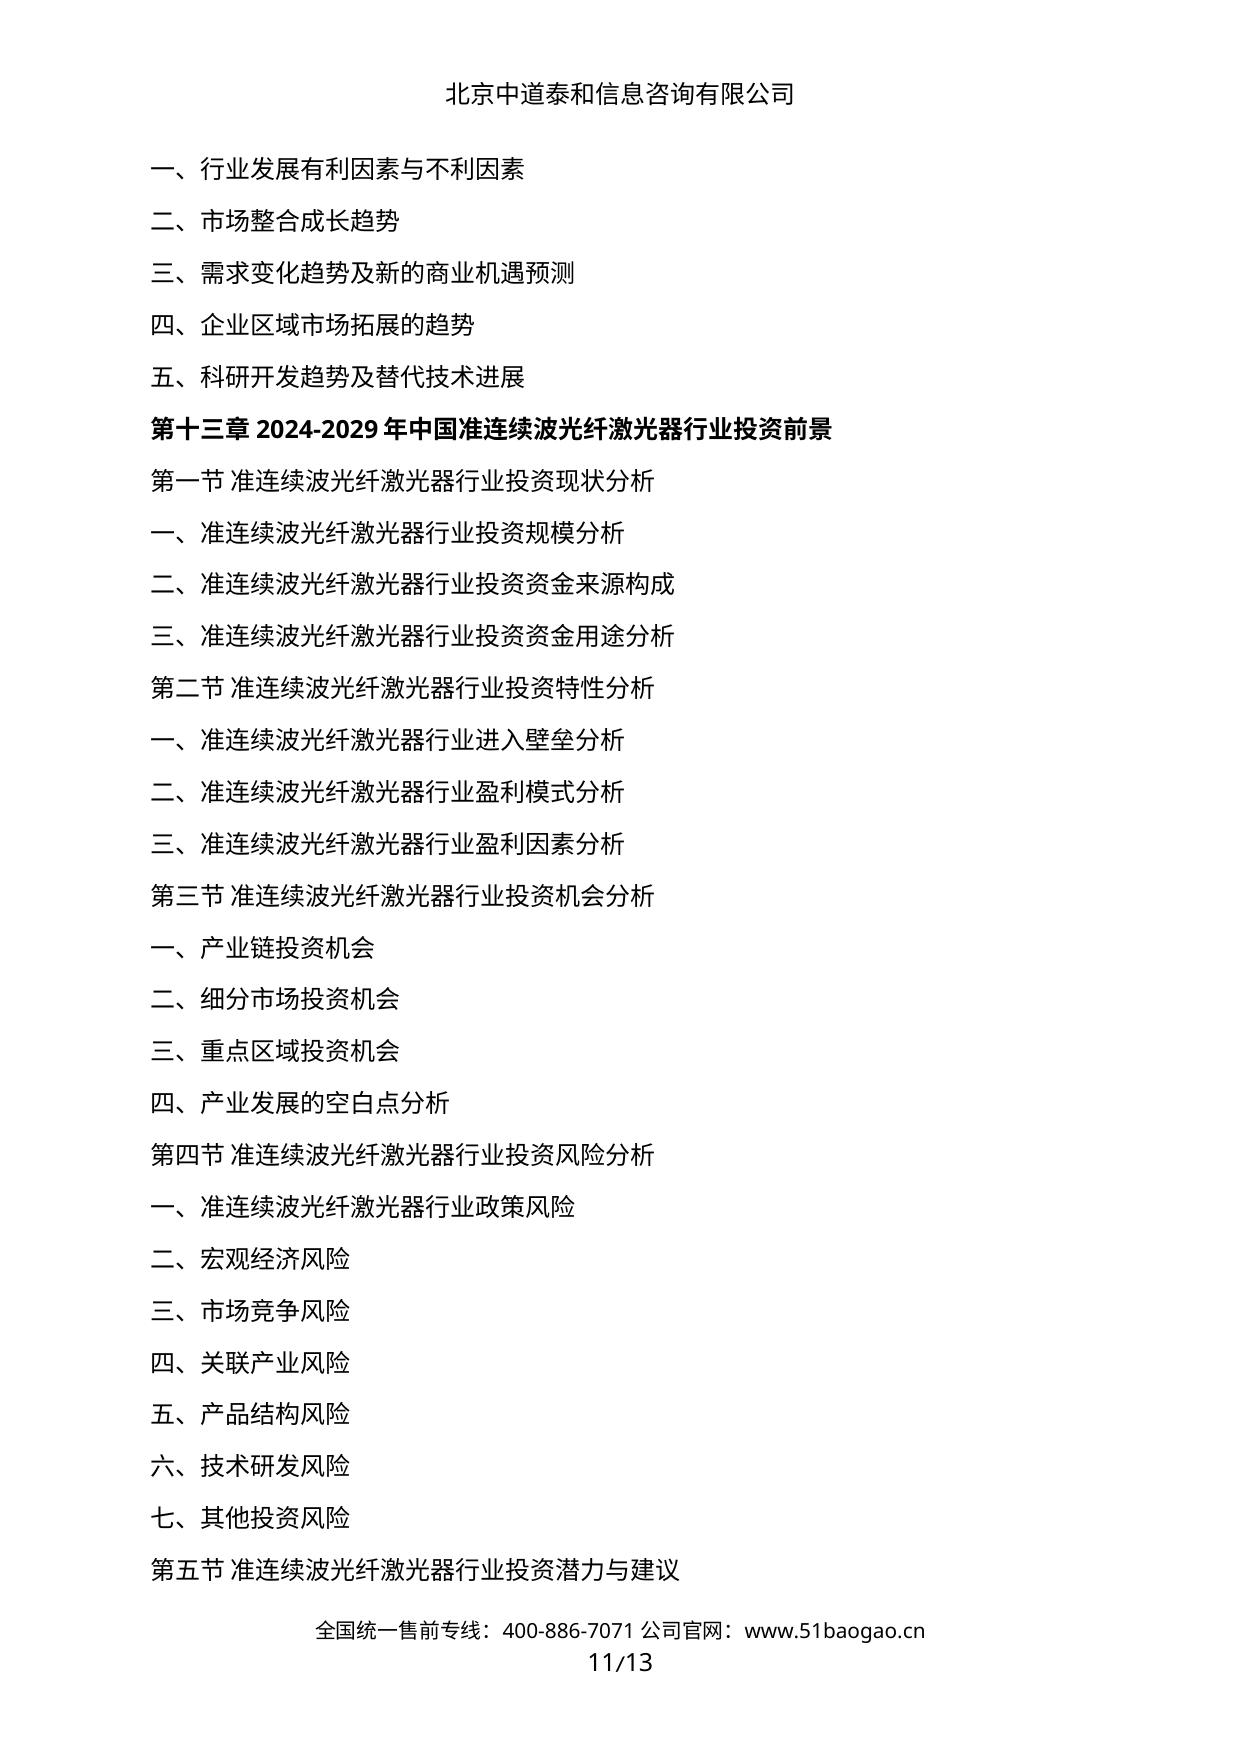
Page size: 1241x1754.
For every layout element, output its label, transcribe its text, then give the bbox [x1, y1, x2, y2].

text 第五节 准连续波光纤激光器行业投资潜力与建议 [150, 1551, 1090, 1587]
text 一、准连续波光纤激光器行业进入壁垒分析 [150, 721, 1090, 757]
text 四、企业区域市场拓展的趋势 [150, 306, 1090, 342]
text 五、产品结构风险 [150, 1395, 1090, 1431]
text 第二节 准连续波光纤激光器行业投资特性分析 [150, 669, 1090, 705]
text 四、关联产业风险 [150, 1343, 1090, 1379]
text 三、重点区域投资机会 [150, 1032, 1090, 1068]
text 七、其他投资风险 [150, 1499, 1090, 1535]
text 第四节 准连续波光纤激光器行业投资风险分析 [150, 1136, 1090, 1172]
text 第三节 准连续波光纤激光器行业投资机会分析 [150, 876, 1090, 912]
text 一、行业发展有利因素与不利因素 [150, 150, 1090, 186]
text 三、需求变化趋势及新的商业机遇预测 [150, 254, 1090, 290]
text 二、细分市场投资机会 [150, 980, 1090, 1016]
text 一、准连续波光纤激光器行业政策风险 [150, 1187, 1090, 1224]
text 二、市场整合成长趋势 [150, 202, 1090, 238]
text 三、市场竞争风险 [150, 1291, 1090, 1327]
text 五、科研开发趋势及替代技术进展 [150, 357, 1090, 394]
text 三、准连续波光纤激光器行业投资资金用途分析 [150, 617, 1090, 653]
text 一、产业链投资机会 [150, 928, 1090, 964]
text 第十三章 2024-2029年中国准连续波光纤激光器行业投资前景 [150, 409, 1090, 446]
text 四、产业发展的空白点分析 [150, 1084, 1090, 1120]
text 二、准连续波光纤激光器行业投资资金来源构成 [150, 565, 1090, 601]
text 第一节 准连续波光纤激光器行业投资现状分析 [150, 461, 1090, 497]
text 二、准连续波光纤激光器行业盈利模式分析 [150, 772, 1090, 809]
text 一、准连续波光纤激光器行业投资规模分析 [150, 513, 1090, 549]
text 三、准连续波光纤激光器行业盈利因素分析 [150, 824, 1090, 861]
text 六、技术研发风险 [150, 1447, 1090, 1483]
text 二、宏观经济风险 [150, 1239, 1090, 1276]
